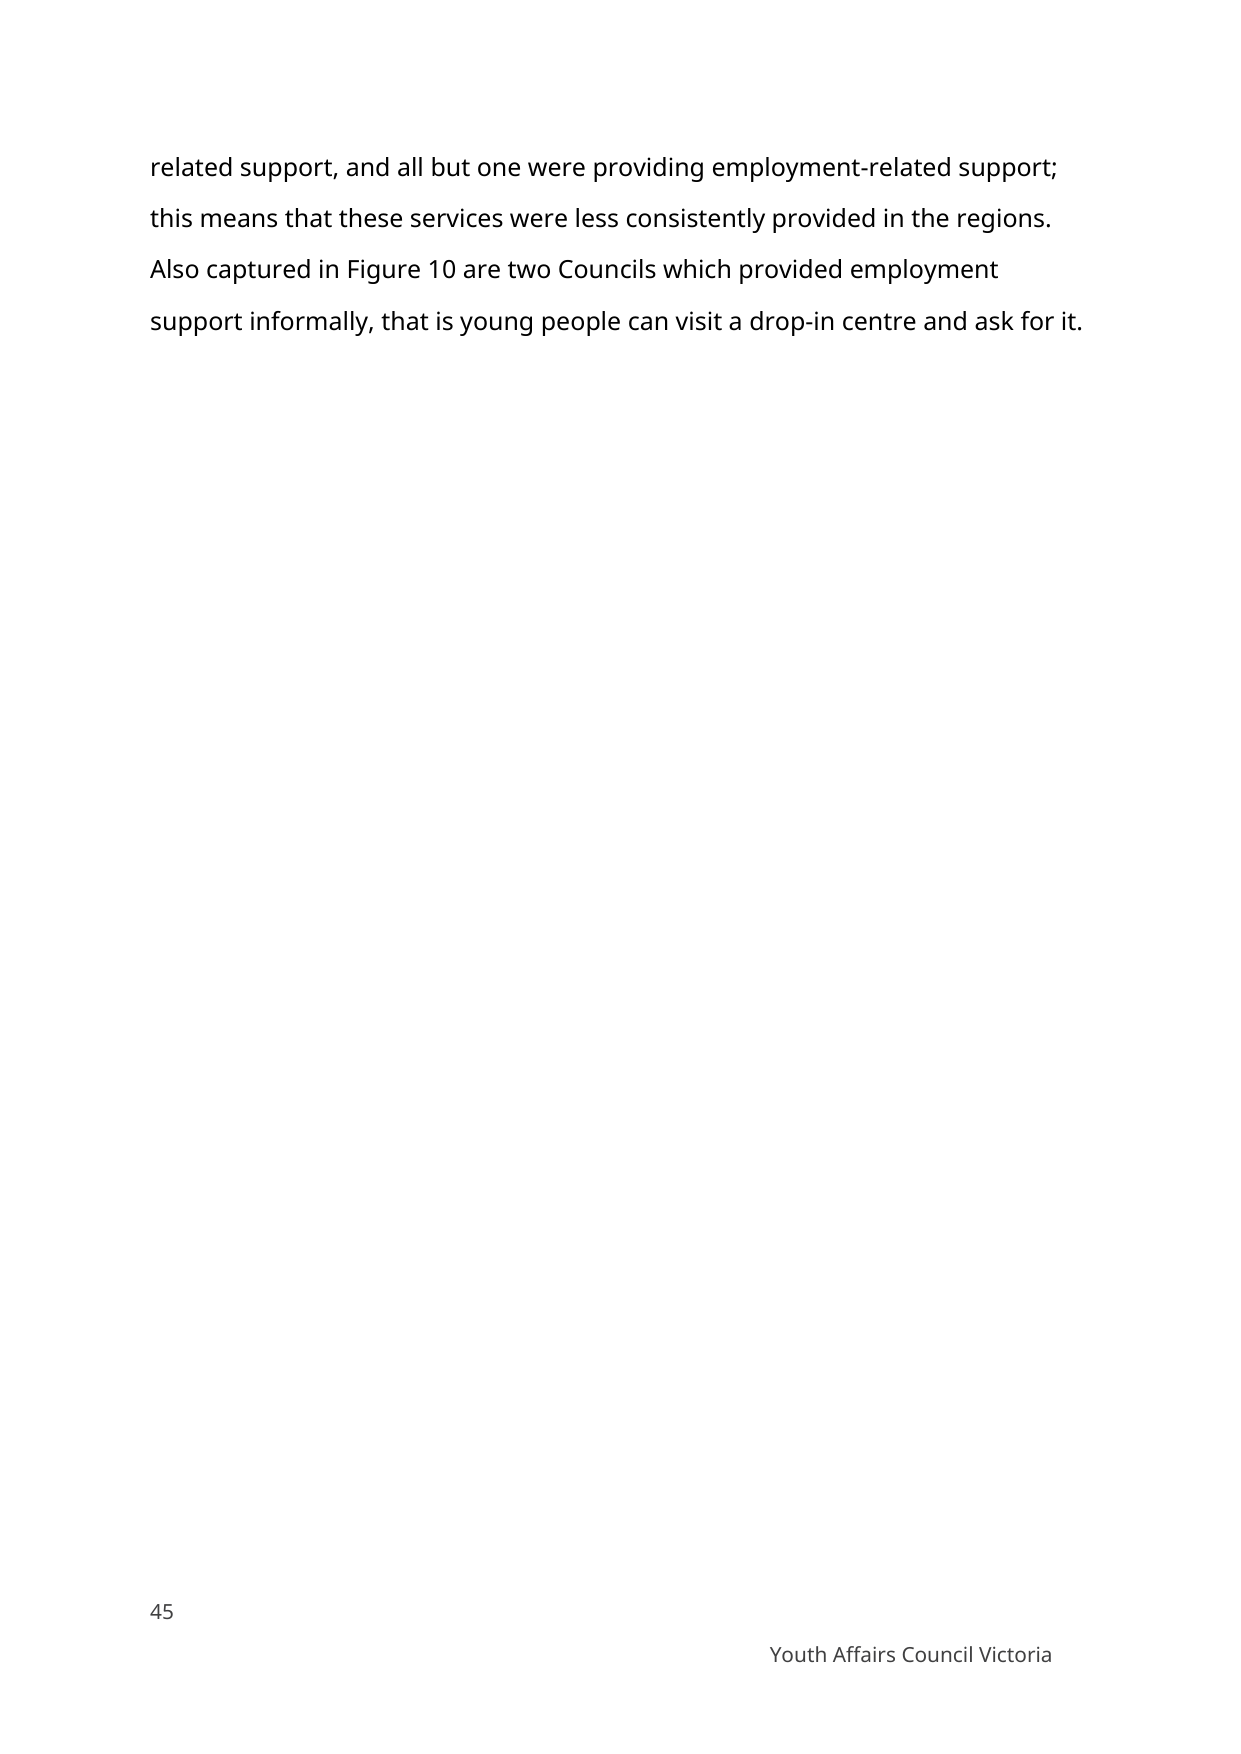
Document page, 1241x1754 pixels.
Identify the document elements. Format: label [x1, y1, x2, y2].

text [150, 150, 1090, 337]
